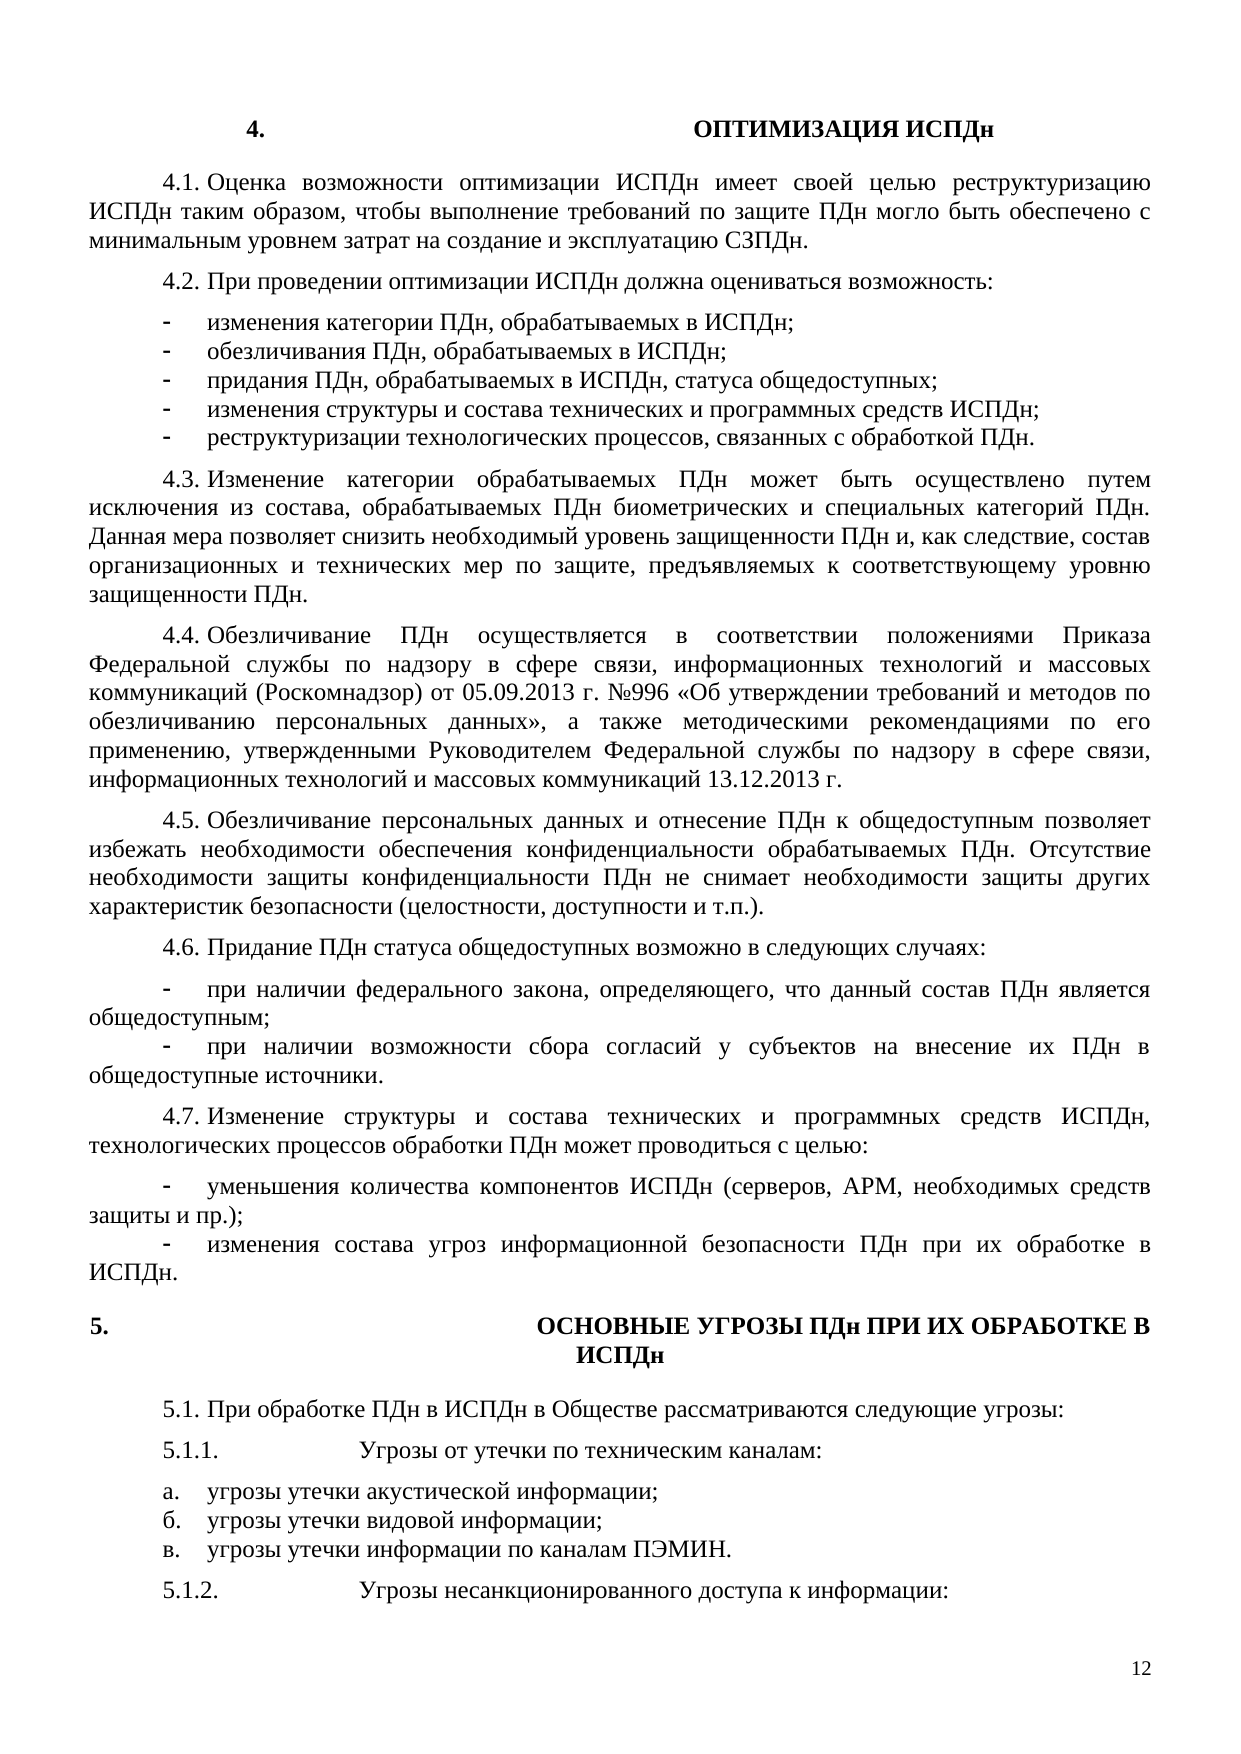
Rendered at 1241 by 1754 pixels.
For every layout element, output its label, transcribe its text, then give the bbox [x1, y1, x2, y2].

list Угрозы от утечки по техническим каналам: [89, 1435, 1152, 1464]
list Обезличивание ПДн осуществляется в соответствии положениями Приказа Федеральной службы по надзору в сфере связи, информационных технологий и массовых коммуникаций (Роскомнадзор) от 05.09.2013 г. №996 «Об утверждении требований и методов по обезличиванию персональных данных», а также методическими рекомендациями по его применению, утвержденными Руководителем Федеральной службы по надзору в сфере связи, информационных технологий и массовых коммуникаций 13.12.2013 г. [89, 620, 1152, 792]
list Изменение категории обрабатываемых ПДн может быть осуществлено путем исключения из состава, обрабатываемых ПДн биометрических и специальных категорий ПДн. Данная мера позволяет снизить необходимый уровень защищенности ПДн и, как следствие, состав организационных и технических мер по защите, предъявляемых к соответствующему уровню защищенности ПДн. [89, 464, 1152, 607]
list при наличии федерального закона, определяющего, что данный состав ПДн является общедоступным; [89, 974, 1152, 1031]
list обезличивания ПДн, обрабатываемых в ИСПДн; [89, 336, 1152, 365]
list При проведении оптимизации ИСПДн должна оцениваться возможность: [89, 266, 1152, 295]
list Угрозы несанкционированного доступа к информации: [89, 1575, 1152, 1604]
text ОПТИМИЗАЦИЯ ИСПДн [89, 114, 1152, 142]
list изменения категории ПДн, обрабатываемых в ИСПДн; [89, 307, 1152, 336]
list уменьшения количества компонентов ИСПДн (серверов, АРМ, необходимых средств защиты и пр.); [89, 1171, 1152, 1229]
list При обработке ПДн в ИСПДн в Обществе рассматриваются следующие угрозы: [89, 1394, 1152, 1422]
list при наличии возможности сбора согласий у субъектов на внесение их ПДн в общедоступные источники. [89, 1031, 1152, 1089]
list угрозы утечки акустической информации; [89, 1476, 1152, 1505]
list изменения структуры и состава технических и программных средств ИСПДн; [89, 394, 1152, 422]
list Изменение структуры и состава технических и программных средств ИСПДн, технологических процессов обработки ПДн может проводиться с целью: [89, 1101, 1152, 1159]
list Придание ПДн статуса общедоступных возможно в следующих случаях: [89, 932, 1152, 961]
list изменения состава угроз информационной безопасности ПДн при их обработке в ИСПДн. [89, 1229, 1152, 1286]
list придания ПДн, обрабатываемых в ИСПДн, статуса общедоступных; [89, 365, 1152, 394]
list Оценка возможности оптимизации ИСПДн имеет своей целью реструктуризацию ИСПДн таким образом, чтобы выполнение требований по защите ПДн могло быть обеспечено с минимальным уровнем затрат на создание и эксплуатацию СЗПДн. [89, 167, 1152, 254]
text ОСНОВНЫЕ УГРОЗЫ ПДн ПРИ ИХ ОБРАБОТКЕ В ИСПДн [89, 1311, 1152, 1369]
list угрозы утечки видовой информации; [89, 1505, 1152, 1534]
list реструктуризации технологических процессов, связанных с обработкой ПДн. [89, 422, 1152, 451]
list угрозы утечки информации по каналам ПЭМИН. [89, 1534, 1152, 1562]
list Обезличивание персональных данных и отнесение ПДн к общедоступным позволяет избежать необходимости обеспечения конфиденциальности обрабатываемых ПДн. Отсутствие необходимости защиты конфиденциальности ПДн не снимает необходимости защиты других характеристик безопасности (целостности, доступности и т.п.). [89, 805, 1152, 920]
